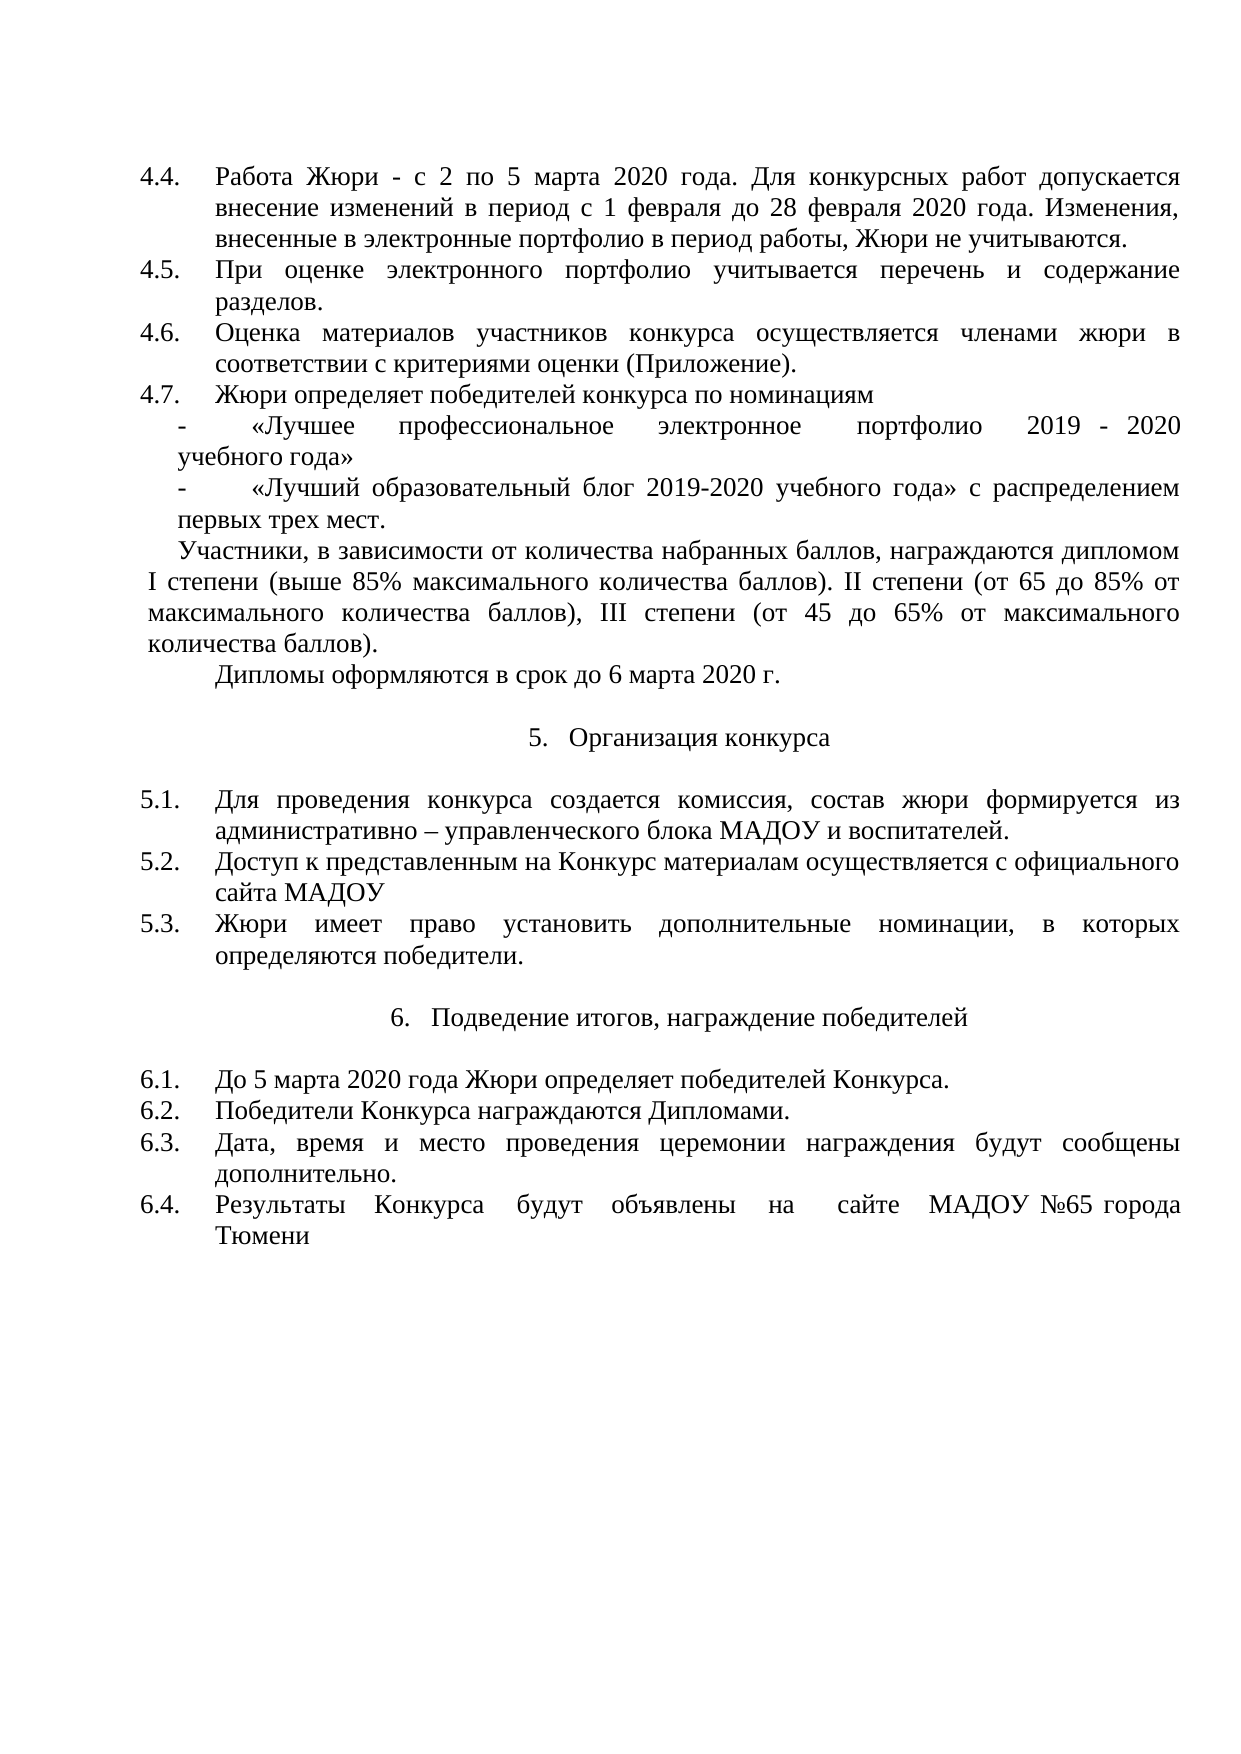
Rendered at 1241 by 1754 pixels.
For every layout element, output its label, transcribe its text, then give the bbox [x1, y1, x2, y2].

list Подведение итогов, награждение победителей [177, 1001, 1181, 1032]
list Победители Конкурса награждаются Дипломами. [140, 1094, 1181, 1126]
list При оценке электронного портфолио учитывается перечень и содержание разделов. [140, 253, 1181, 316]
list Жюри имеет право установить дополнительные номинации, в которых определяются победители. [140, 908, 1181, 970]
list Жюри определяет победителей конкурса по номинациям [140, 378, 1181, 409]
list Дата, время и место проведения церемонии награждения будут сообщены дополнительно. [140, 1126, 1181, 1188]
list Доступ к представленным на Конкурс материалам осуществляется с официального сайта МАДОУ [140, 845, 1181, 908]
list До 5 марта 2020 года Жюри определяет победителей Конкурса. [140, 1063, 1181, 1094]
list Организация конкурса [177, 721, 1181, 752]
text Дипломы оформляются в срок до 6 марта 2020 г. [215, 658, 1181, 689]
list Результаты Конкурса будут объявлены на сайте МАДОУ №65 города Тюмени [140, 1188, 1181, 1250]
text Участники, в зависимости от количества набранных баллов, награждаются дипломом I степени (выше 85% максимального количества баллов). II степени (от 65 до 85% от максимального количества баллов), III степени (от 45 до 65% от максимального количества баллов). [148, 534, 1181, 658]
list Для проведения конкурса создается комиссия, состав жюри формируется из административно – управленческого блока МАДОУ и воспитателей. [140, 783, 1181, 845]
list Работа Жюри - с 2 по 5 марта 2020 года. Для конкурсных работ допускается внесение изменений в период с 1 февраля до 28 февраля 2020 года. Изменения, внесенные в электронные портфолио в период работы, Жюри не учитываются. [140, 160, 1181, 253]
list Оценка материалов участников конкурса осуществляется членами жюри в соответствии с критериями оценки (Приложение). [140, 316, 1181, 378]
text - «Лучший образовательный блог 2019-2020 учебного года» с распределением первых трех мест. [177, 472, 1181, 534]
text - «Лучшее профессиональное электронное портфолио 2019 - 2020 учебного года» [177, 409, 1181, 472]
